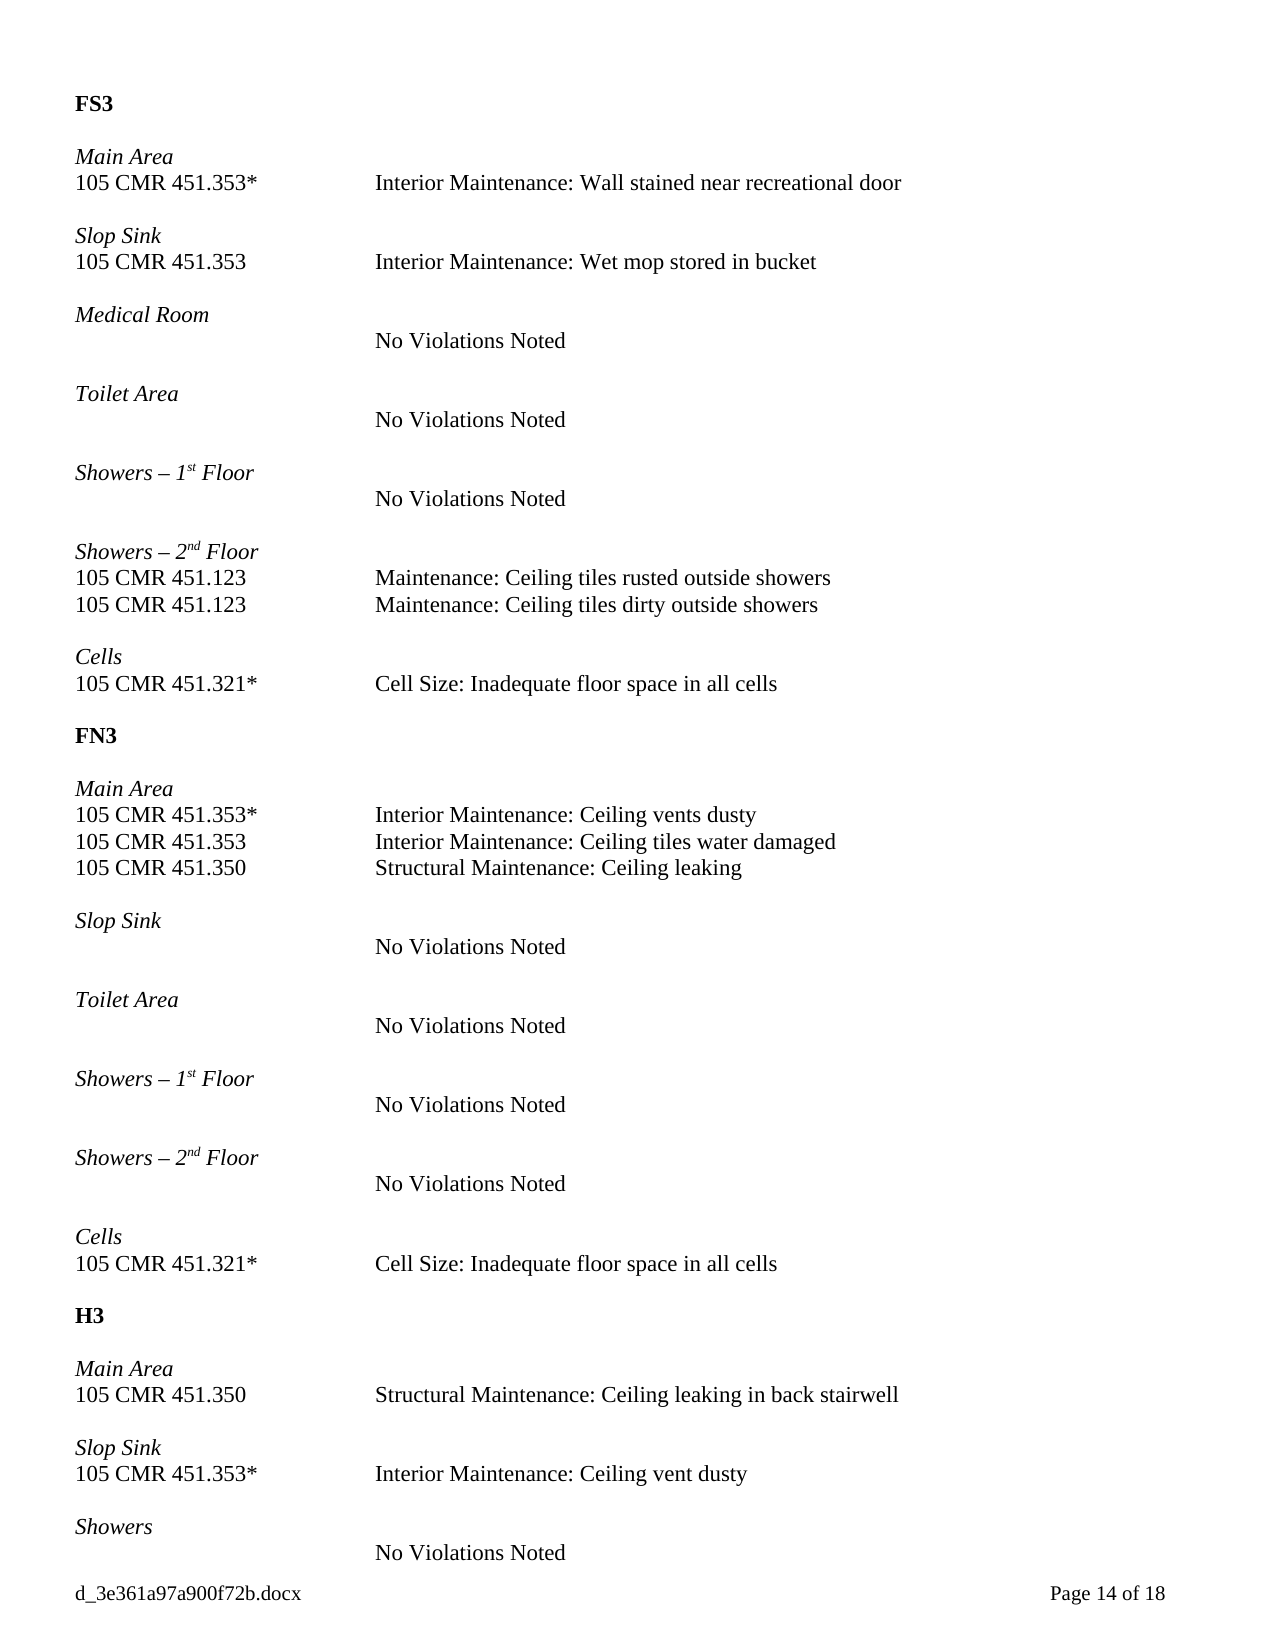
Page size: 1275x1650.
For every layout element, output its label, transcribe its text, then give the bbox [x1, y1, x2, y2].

text No Violations Noted [75, 1171, 1200, 1197]
text Toilet Area [75, 986, 1200, 1012]
text Main Area [75, 143, 1200, 169]
text Main Area [75, 775, 1200, 802]
text 105 CMR 451.353* Interior Maintenance: Ceiling vents dusty [75, 802, 1200, 828]
text Showers – 2nd Floor [75, 1144, 1200, 1171]
text Toilet Area [75, 380, 1200, 406]
text FN3 [75, 722, 1200, 749]
text FS3 [75, 90, 1200, 116]
text Cells [75, 643, 1200, 670]
text 105 CMR 451.353* Interior Maintenance: Wall stained near recreational door [75, 169, 1200, 195]
text 105 CMR 451.353* Interior Maintenance: Ceiling vent dusty [75, 1460, 1200, 1487]
text Showers – 1st Floor [75, 1065, 1200, 1091]
text Showers – 2nd Floor [75, 538, 1200, 564]
text Showers – 1st Floor [75, 459, 1200, 485]
text No Violations Noted [75, 406, 1200, 433]
text No Violations Noted [75, 1012, 1200, 1039]
text 105 CMR 451.350 Structural Maintenance: Ceiling leaking in back stairwell [75, 1381, 1200, 1408]
text H3 [75, 1302, 1200, 1329]
text 105 CMR 451.353 Interior Maintenance: Ceiling tiles water damaged [75, 828, 1200, 854]
text Cells [75, 1223, 1200, 1249]
text 105 CMR 451.321* Cell Size: Inadequate floor space in all cells [75, 1249, 1200, 1276]
text No Violations Noted [75, 1539, 1200, 1566]
text Showers [75, 1513, 1200, 1539]
text Slop Sink [75, 1434, 1200, 1460]
text Main Area [75, 1355, 1200, 1381]
text No Violations Noted [75, 933, 1200, 960]
text Slop Sink [75, 907, 1200, 933]
text Medical Room [75, 301, 1200, 327]
text No Violations Noted [75, 485, 1200, 512]
text 105 CMR 451.123 Maintenance: Ceiling tiles dirty outside showers [75, 591, 1200, 617]
text No Violations Noted [75, 1091, 1200, 1118]
text 105 CMR 451.321* Cell Size: Inadequate floor space in all cells [75, 670, 1200, 696]
text No Violations Noted [75, 327, 1200, 353]
text Slop Sink [75, 222, 1200, 248]
text 105 CMR 451.123 Maintenance: Ceiling tiles rusted outside showers [75, 564, 1200, 591]
text 105 CMR 451.350 Structural Maintenance: Ceiling leaking [75, 854, 1200, 881]
text 105 CMR 451.353 Interior Maintenance: Wet mop stored in bucket [75, 248, 1200, 274]
